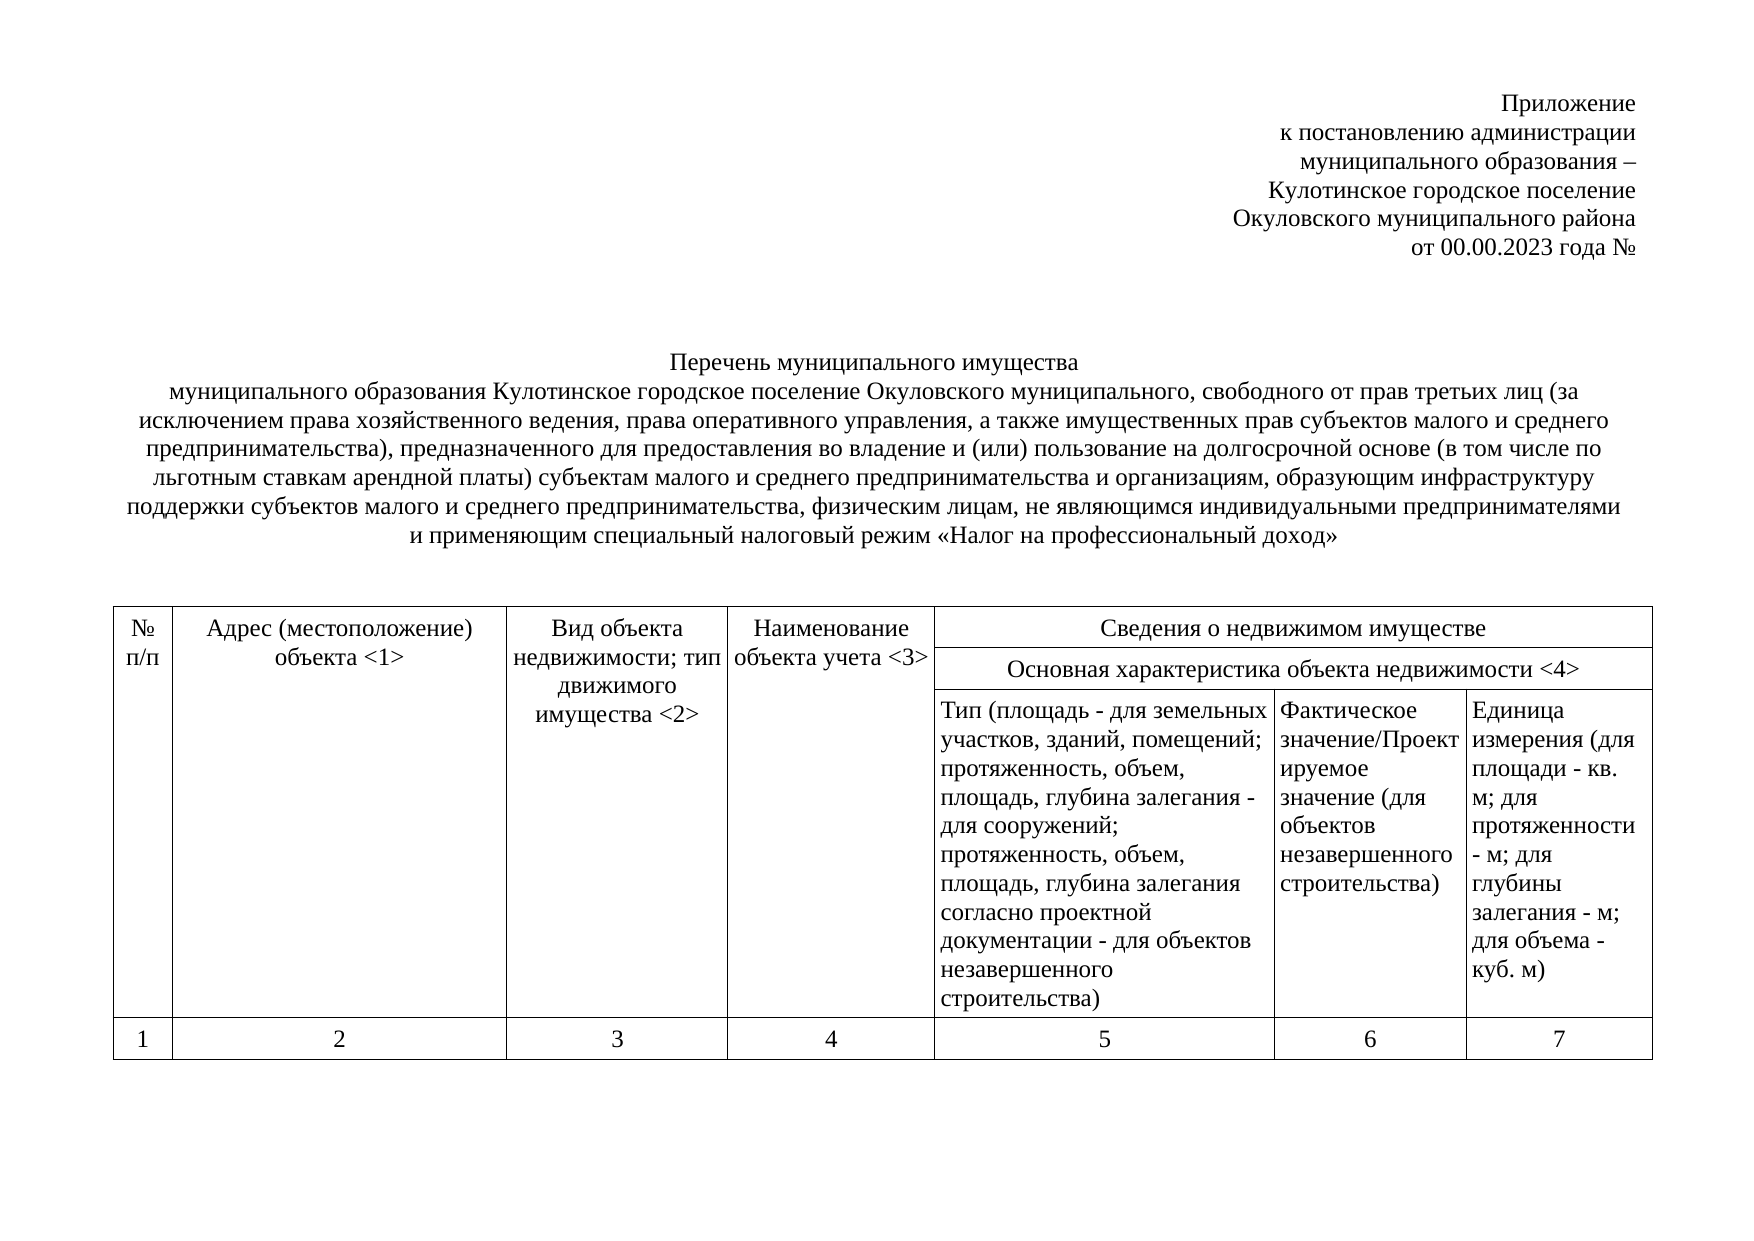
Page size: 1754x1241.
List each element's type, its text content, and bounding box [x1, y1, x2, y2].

text к постановлению администрации [118, 117, 1636, 146]
text Приложение [118, 88, 1636, 117]
table_header Адрес (местоположение) объекта <1> [173, 607, 506, 1017]
table_cell Единица измерения (для площади - кв. м; для протяженности - м; для глубины залегания - м; для объема - куб. м) [1467, 690, 1652, 1017]
table_cell 5 [935, 1018, 1274, 1058]
table_header Сведения о недвижимом имуществе [935, 607, 1652, 647]
table_header Вид объекта недвижимости; тип движимого имущества <2> [507, 607, 727, 1017]
table_cell Тип (площадь - для земельных участков, зданий, помещений; протяженность, объем, площадь, глубина залегания - для сооружений; протяженность, объем, площадь, глубина залегания согласно проектной документации - для объектов незавершенного строительства) [935, 690, 1274, 1017]
table_cell 3 [507, 1018, 727, 1058]
text Кулотинское городское поселение [118, 175, 1636, 203]
table_cell 1 [114, 1018, 172, 1058]
table_cell 6 [1275, 1018, 1466, 1058]
table_header Наименование объекта учета <3> [728, 607, 934, 1017]
table_cell 4 [728, 1018, 934, 1058]
table_cell Фактическое значение/Проектируемое значение (для объектов незавершенного строительства) [1275, 690, 1466, 1017]
text муниципального образования Кулотинское городское поселение Окуловского муниципального, свободного от прав третьих лиц (за исключением права хозяйственного ведения, права оперативного управления, а также имущественных прав субъектов малого и среднего предпринимательства), предназначенного для предоставления во владение и (или) пользование на долгосрочной основе (в том числе по льготным ставкам арендной платы) субъектам малого и среднего предпринимательства и организациям, образующим инфраструктуру поддержки субъектов малого и среднего предпринимательства, физическим лицам, не являющимся индивидуальными предпринимателями и применяющим специальный налоговый режим «Налог на профессиональный доход» [118, 376, 1630, 548]
table_header № п/п [114, 607, 172, 1017]
text муниципального образования – [118, 146, 1636, 175]
text от 00.00.2023 года № [118, 232, 1636, 261]
text Окуловского муниципального района [118, 203, 1636, 232]
table_cell 7 [1467, 1018, 1652, 1058]
text Перечень муниципального имущества [118, 347, 1630, 376]
table_cell Основная характеристика объекта недвижимости <4> [935, 648, 1652, 688]
table_cell 2 [173, 1018, 506, 1058]
